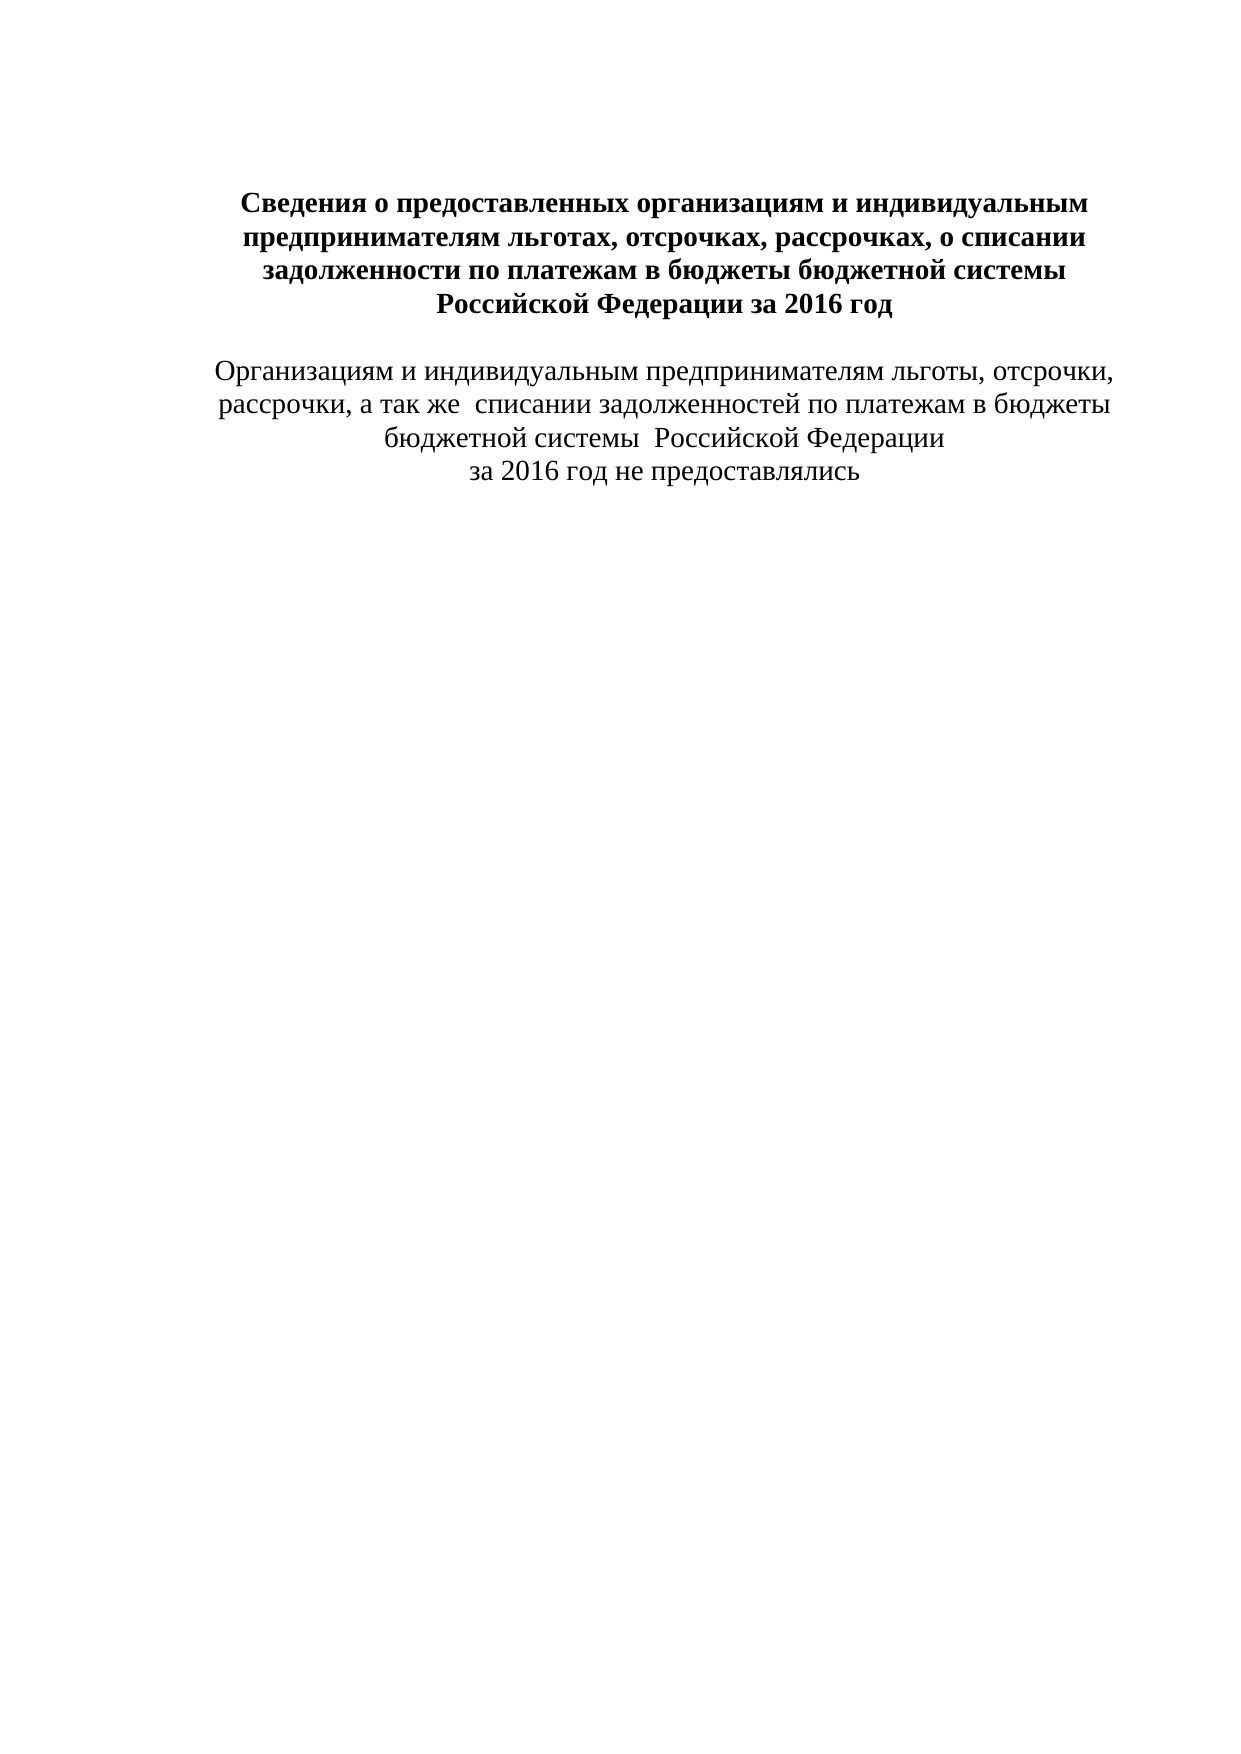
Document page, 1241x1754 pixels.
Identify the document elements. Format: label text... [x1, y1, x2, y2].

text за 2016 год не предоставлялись [177, 453, 1152, 487]
text Сведения о предоставленных организациям и индивидуальным предпринимателям льготах, отсрочках, рассрочках, о списании задолженности по платежам в бюджеты бюджетной системы [177, 185, 1152, 286]
text Организациям и индивидуальным предпринимателям льготы, отсрочки, рассрочки, а так же списании задолженностей по платежам в бюджеты бюджетной системы Российской Федерации [177, 353, 1152, 453]
text Российской Федерации за 2016 год [177, 286, 1152, 319]
